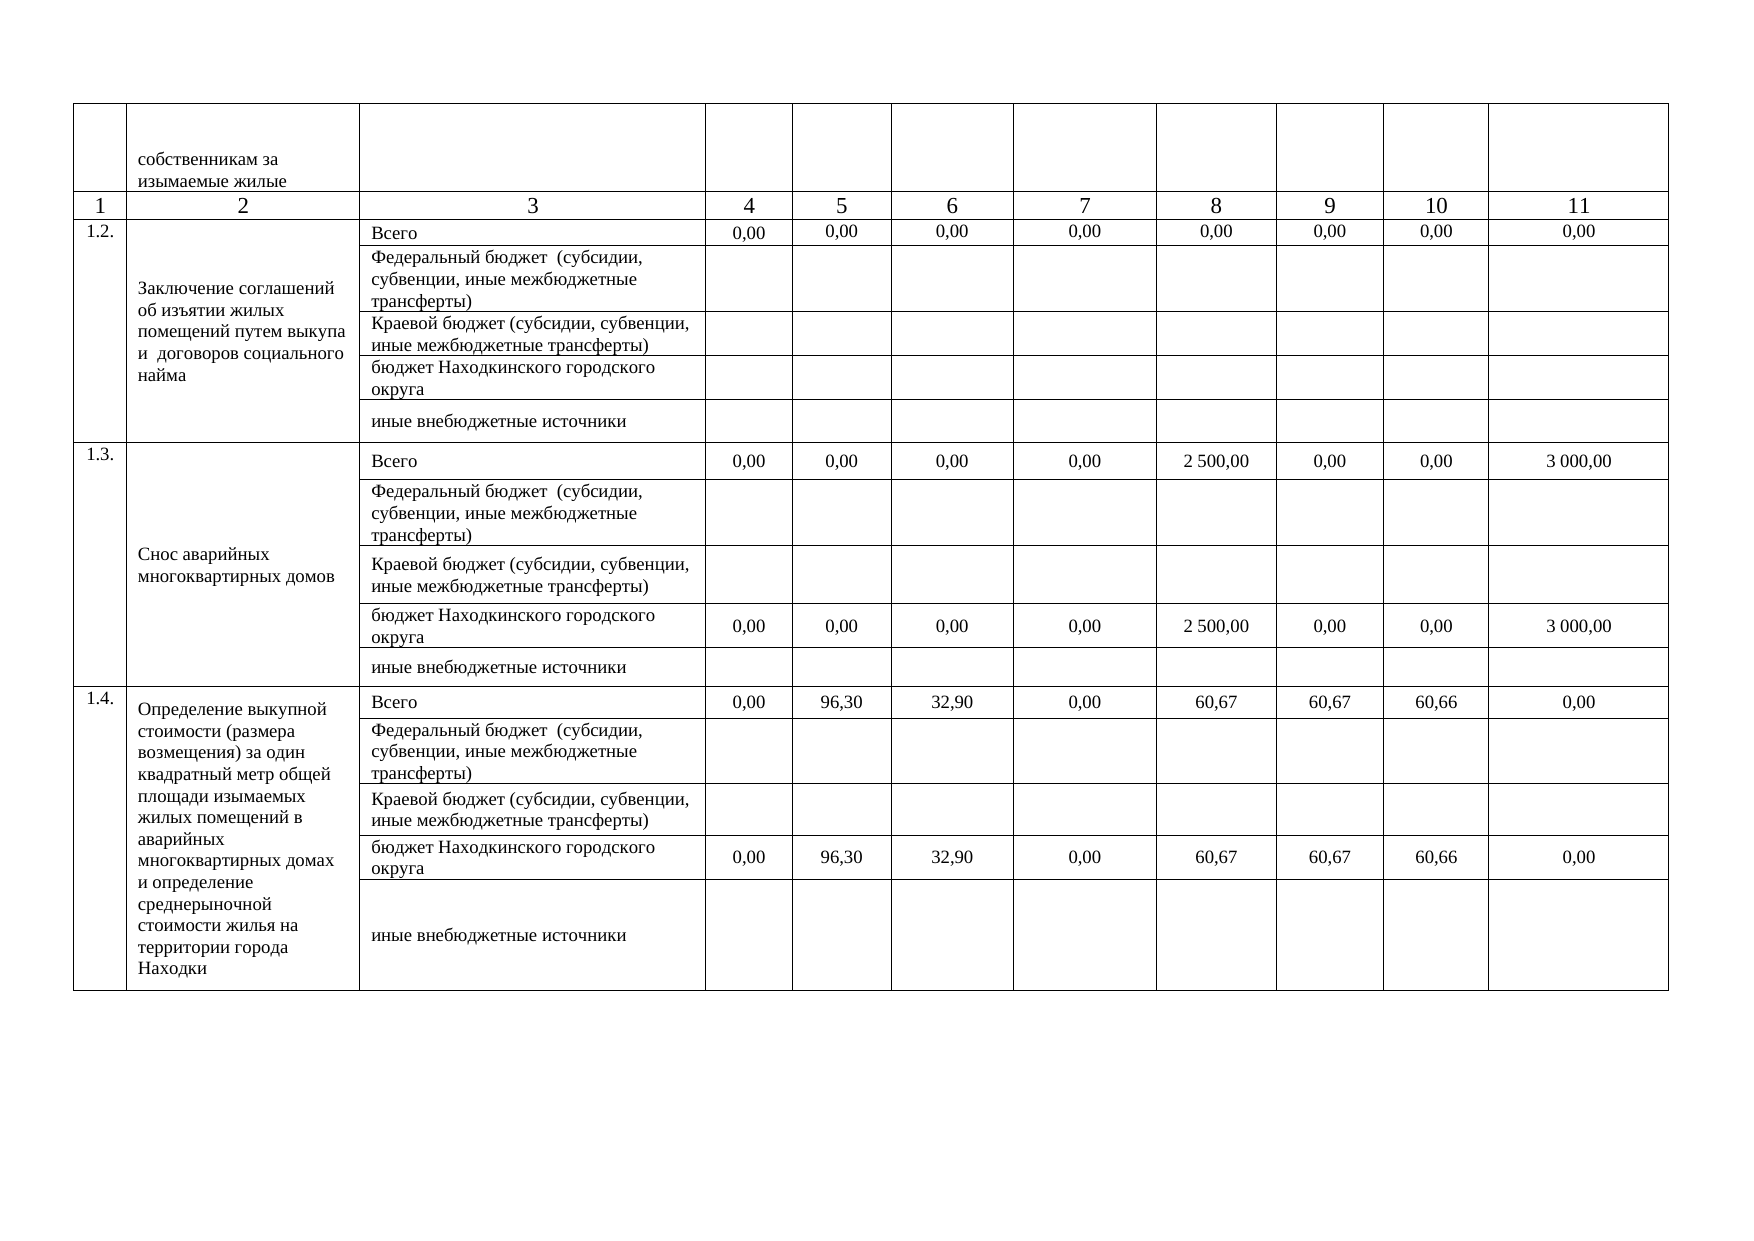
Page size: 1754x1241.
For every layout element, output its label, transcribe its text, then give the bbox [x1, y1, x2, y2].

table_cell 9 [1277, 192, 1383, 219]
table_cell [1489, 719, 1668, 783]
table_cell [1157, 480, 1276, 545]
table_cell 60,67 [1157, 687, 1276, 717]
table_cell [793, 104, 891, 191]
table_cell [892, 246, 1013, 311]
table_cell [793, 784, 891, 835]
table_cell 60,66 [1384, 836, 1488, 879]
table_cell [1014, 356, 1156, 399]
table_cell 8 [1157, 192, 1276, 219]
table_cell [1014, 480, 1156, 545]
table_cell 0,00 [706, 687, 792, 717]
table_cell Всего [360, 443, 705, 479]
table_cell [706, 546, 792, 603]
table_cell 6 [892, 192, 1013, 219]
table_cell 0,00 [1489, 836, 1668, 879]
table_cell бюджет Находкинского городского округа [360, 356, 705, 399]
table_cell [892, 648, 1013, 686]
table_cell Краевой бюджет (субсидии, субвенции, иные межбюджетные трансферты) [360, 546, 705, 603]
table_cell 0,00 [706, 443, 792, 479]
table_cell 5 [793, 192, 891, 219]
table_cell [1277, 880, 1383, 990]
table_cell [1014, 648, 1156, 686]
table_cell 0,00 [892, 220, 1013, 245]
table_cell [1489, 312, 1668, 355]
table_cell 32,90 [892, 836, 1013, 879]
table_cell [1014, 312, 1156, 355]
table_cell Федеральный бюджет (субсидии, субвенции, иные межбюджетные трансферты) [360, 719, 705, 783]
table_cell 60,67 [1157, 836, 1276, 879]
table_cell иные внебюджетные источники [360, 880, 705, 990]
table_cell [1489, 648, 1668, 686]
table_cell [1014, 784, 1156, 835]
table_cell 1.4. [74, 687, 126, 990]
table_cell [1157, 546, 1276, 603]
table_cell [1157, 104, 1276, 191]
table_cell [706, 719, 792, 783]
table_cell [1277, 104, 1383, 191]
table_cell [1384, 648, 1488, 686]
table_cell 0,00 [1277, 443, 1383, 479]
table_cell [1384, 246, 1488, 311]
table_cell [1277, 400, 1383, 442]
table_cell [1384, 400, 1488, 442]
table_cell 0,00 [793, 220, 891, 245]
table_cell [706, 880, 792, 990]
table_cell [892, 312, 1013, 355]
table_cell 0,00 [1489, 220, 1668, 245]
table_cell [706, 480, 792, 545]
table_cell 32,90 [892, 687, 1013, 717]
table_cell [1384, 880, 1488, 990]
table_cell Определение выкупной стоимости (размера возмещения) за один квадратный метр общей площади изымаемых жилых помещений в аварийных многоквартирных домах и определение среднерыночной стоимости жилья на территории города Находки [127, 687, 359, 990]
table_cell [1157, 400, 1276, 442]
table_cell 0,00 [1014, 687, 1156, 717]
table_cell [793, 246, 891, 311]
table_cell 3 000,00 [1489, 443, 1668, 479]
table_cell 96,30 [793, 687, 891, 717]
table_cell [793, 312, 891, 355]
table_cell [706, 104, 792, 191]
table_cell [1157, 356, 1276, 399]
table_cell 4 [706, 192, 792, 219]
table_cell 2 [127, 192, 359, 219]
table_cell 2 500,00 [1157, 443, 1276, 479]
table_cell 7 [1014, 192, 1156, 219]
table_cell [1157, 719, 1276, 783]
table_cell Краевой бюджет (субсидии, субвенции, иные межбюджетные трансферты) [360, 784, 705, 835]
table_cell [1014, 246, 1156, 311]
table_cell [892, 719, 1013, 783]
table_cell [1277, 546, 1383, 603]
table_cell бюджет Находкинского городского округа [360, 604, 705, 647]
table_cell [793, 400, 891, 442]
table_cell [892, 546, 1013, 603]
table_cell [1014, 104, 1156, 191]
table_cell [1489, 880, 1668, 990]
table_cell [706, 400, 792, 442]
table_cell 96,30 [793, 836, 891, 879]
table_cell 1.2. [74, 220, 126, 442]
table_cell 0,00 [1014, 604, 1156, 647]
table_cell [1384, 546, 1488, 603]
table_cell 11 [1489, 192, 1668, 219]
table_cell 10 [1384, 192, 1488, 219]
table_cell [1384, 719, 1488, 783]
table_cell Федеральный бюджет (субсидии, субвенции, иные межбюджетные трансферты) [360, 246, 705, 311]
table_cell [892, 356, 1013, 399]
table_cell [1384, 104, 1488, 191]
table_cell 0,00 [793, 604, 891, 647]
table_cell [1157, 312, 1276, 355]
table_cell [1489, 546, 1668, 603]
table_cell [1489, 356, 1668, 399]
table_cell [706, 312, 792, 355]
table_cell 3 000,00 [1489, 604, 1668, 647]
table_cell [706, 784, 792, 835]
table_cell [360, 104, 705, 191]
table_cell 0,00 [1384, 220, 1488, 245]
table_cell 0,00 [1014, 836, 1156, 879]
table_cell [1277, 312, 1383, 355]
table_cell Всего [360, 687, 705, 717]
table_cell [1489, 784, 1668, 835]
table_cell 0,00 [1014, 443, 1156, 479]
table_cell [892, 784, 1013, 835]
table_cell [1277, 480, 1383, 545]
table_cell [706, 246, 792, 311]
table_cell 0,00 [1014, 220, 1156, 245]
table_cell [1014, 880, 1156, 990]
table_cell [1489, 400, 1668, 442]
table_cell иные внебюджетные источники [360, 400, 705, 442]
table_cell 60,66 [1384, 687, 1488, 717]
table_cell [1384, 784, 1488, 835]
table_cell [793, 648, 891, 686]
table_cell иные внебюджетные источники [360, 648, 705, 686]
table_cell [1489, 246, 1668, 311]
table_cell 0,00 [706, 220, 792, 245]
table_cell [706, 648, 792, 686]
table_cell [793, 546, 891, 603]
table_cell [892, 480, 1013, 545]
table_cell [793, 880, 891, 990]
table_cell 60,67 [1277, 687, 1383, 717]
table_cell [892, 400, 1013, 442]
table_cell [793, 356, 891, 399]
table_cell [1157, 784, 1276, 835]
table_cell [1014, 719, 1156, 783]
table_cell 0,00 [1384, 443, 1488, 479]
table_cell [793, 719, 891, 783]
table_cell [1489, 104, 1668, 191]
table_cell 0,00 [892, 604, 1013, 647]
table_cell Федеральный бюджет (субсидии, субвенции, иные межбюджетные трансферты) [360, 480, 705, 545]
table_cell [1014, 546, 1156, 603]
table_cell 1.3. [74, 443, 126, 686]
table_cell 0,00 [1277, 604, 1383, 647]
table_cell [1277, 246, 1383, 311]
table_cell Всего [360, 220, 705, 245]
table_cell [1277, 356, 1383, 399]
table_cell 60,67 [1277, 836, 1383, 879]
table_cell [1157, 880, 1276, 990]
table_cell [1157, 246, 1276, 311]
table_cell 0,00 [706, 836, 792, 879]
table_cell [1157, 648, 1276, 686]
table_cell 3 [360, 192, 705, 219]
table_cell Снос аварийных многоквартирных домов [127, 443, 359, 686]
table_cell 0,00 [1384, 604, 1488, 647]
table_cell 2 500,00 [1157, 604, 1276, 647]
table_cell [706, 356, 792, 399]
table_cell [1384, 312, 1488, 355]
table_cell 1 [74, 192, 126, 219]
table_cell [1384, 356, 1488, 399]
table_cell [1014, 400, 1156, 442]
table_cell 0,00 [793, 443, 891, 479]
table_cell [1489, 480, 1668, 545]
table_cell 0,00 [1489, 687, 1668, 717]
table_cell Заключение соглашений об изъятии жилых помещений путем выкупа и договоров социального найма [127, 220, 359, 442]
table_cell 0,00 [1157, 220, 1276, 245]
table_cell [892, 880, 1013, 990]
table_cell 0,00 [706, 604, 792, 647]
table_cell [1277, 719, 1383, 783]
table_cell бюджет Находкинского городского округа [360, 836, 705, 879]
table_cell [793, 480, 891, 545]
table_cell [892, 104, 1013, 191]
table_cell [1277, 784, 1383, 835]
table_cell [1277, 648, 1383, 686]
table_cell [1384, 480, 1488, 545]
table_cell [360, 312, 705, 355]
table_cell 0,00 [1277, 220, 1383, 245]
table_cell 0,00 [892, 443, 1013, 479]
